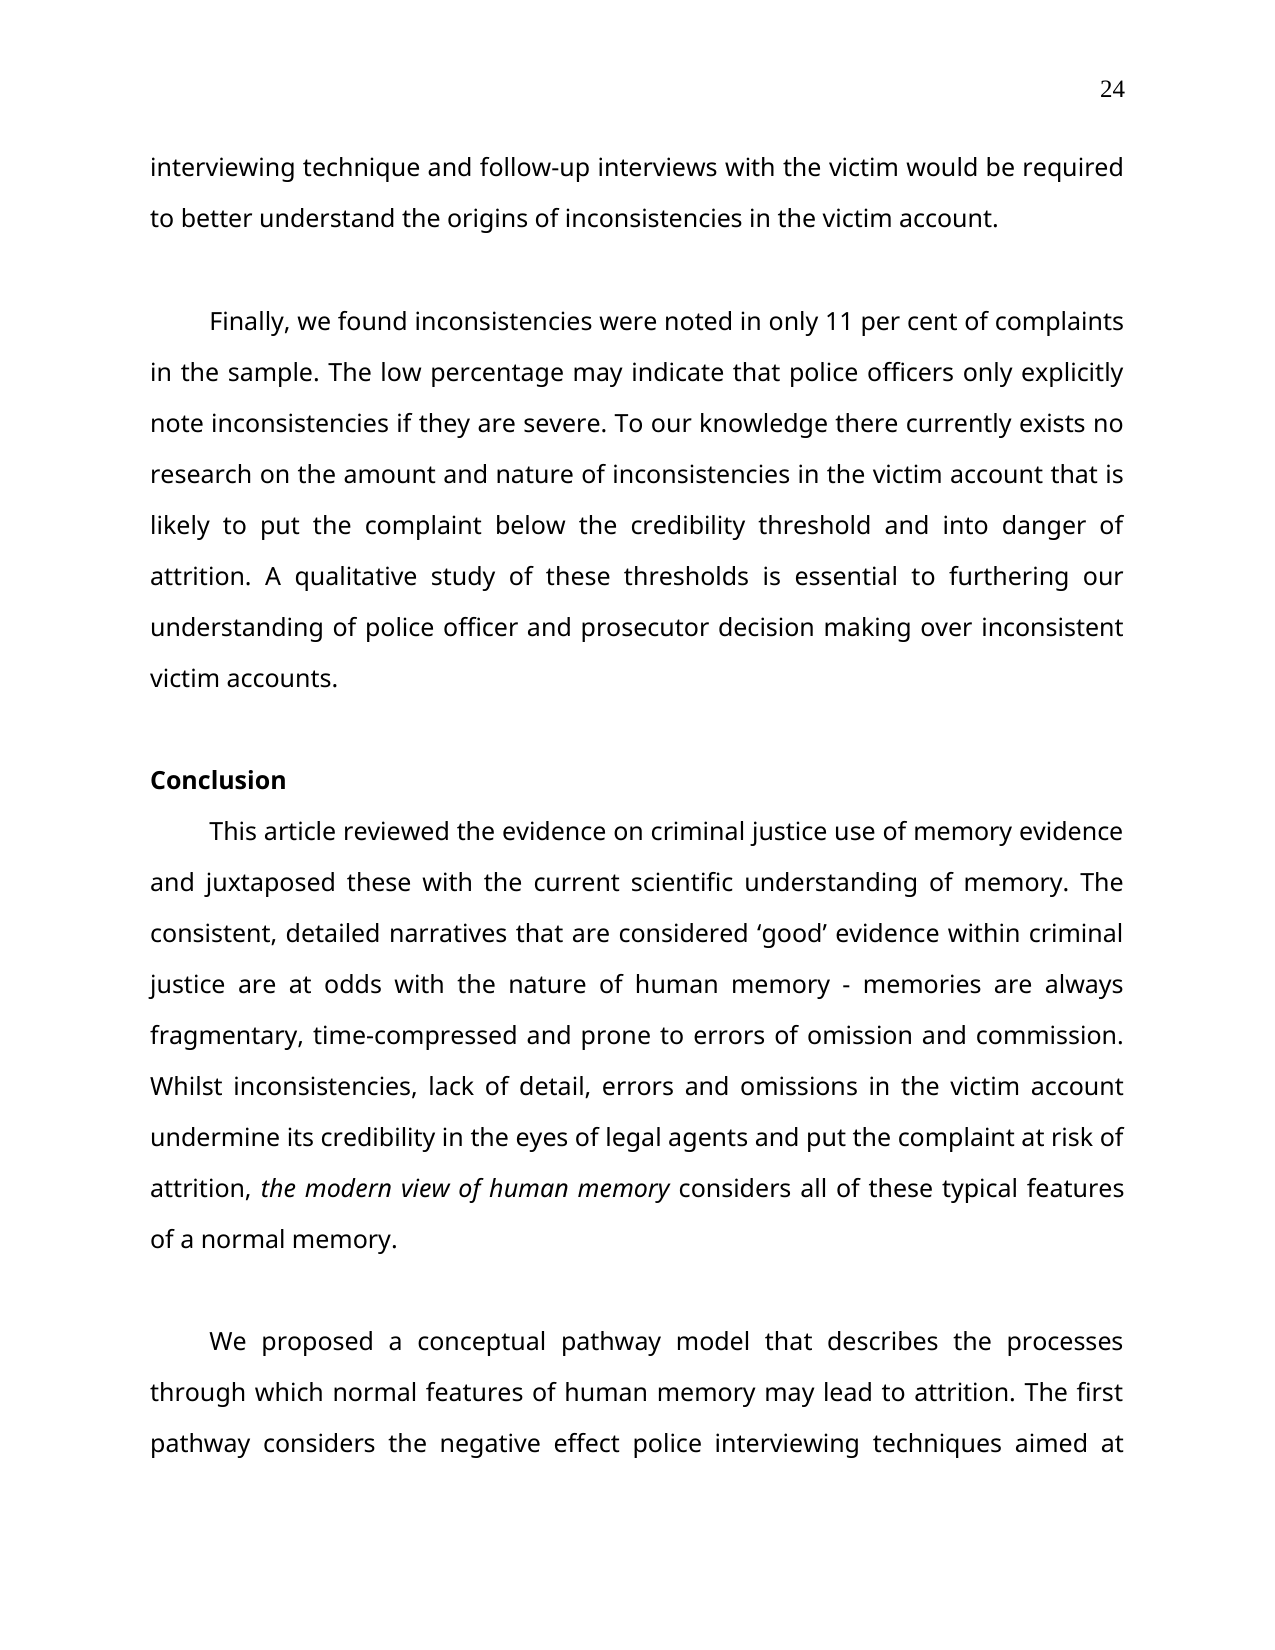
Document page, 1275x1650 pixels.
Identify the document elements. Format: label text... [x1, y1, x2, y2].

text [150, 150, 1125, 235]
text This article reviewed the evidence on criminal justice use of memory evidence and juxtaposed these with the current scientific understanding of memory. The consistent, detailed narratives that are considered ‘good’ evidence within criminal justice are at odds with the nature of human memory - memories are always fragmentary, time-compressed and prone to errors of omission and commission. Whilst inconsistencies, lack of detail, errors and omissions in the victim account undermine its credibility in the eyes of legal agents and put the complaint at risk of attrition, the modern view of human memory considers all of these typical features of a normal memory. [150, 813, 1125, 1256]
text Finally, we found inconsistencies were noted in only 11 per cent of complaints in the sample. The low percentage may indicate that police officers only explicitly note inconsistencies if they are severe. To our knowledge there currently exists no research on the amount and nature of inconsistencies in the victim account that is likely to put the complaint below the credibility threshold and into danger of attrition. A qualitative study of these thresholds is essential to furthering our understanding of police officer and prosecutor decision making over inconsistent victim accounts. [150, 303, 1125, 694]
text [150, 1324, 1125, 1460]
text Conclusion [150, 762, 1125, 797]
